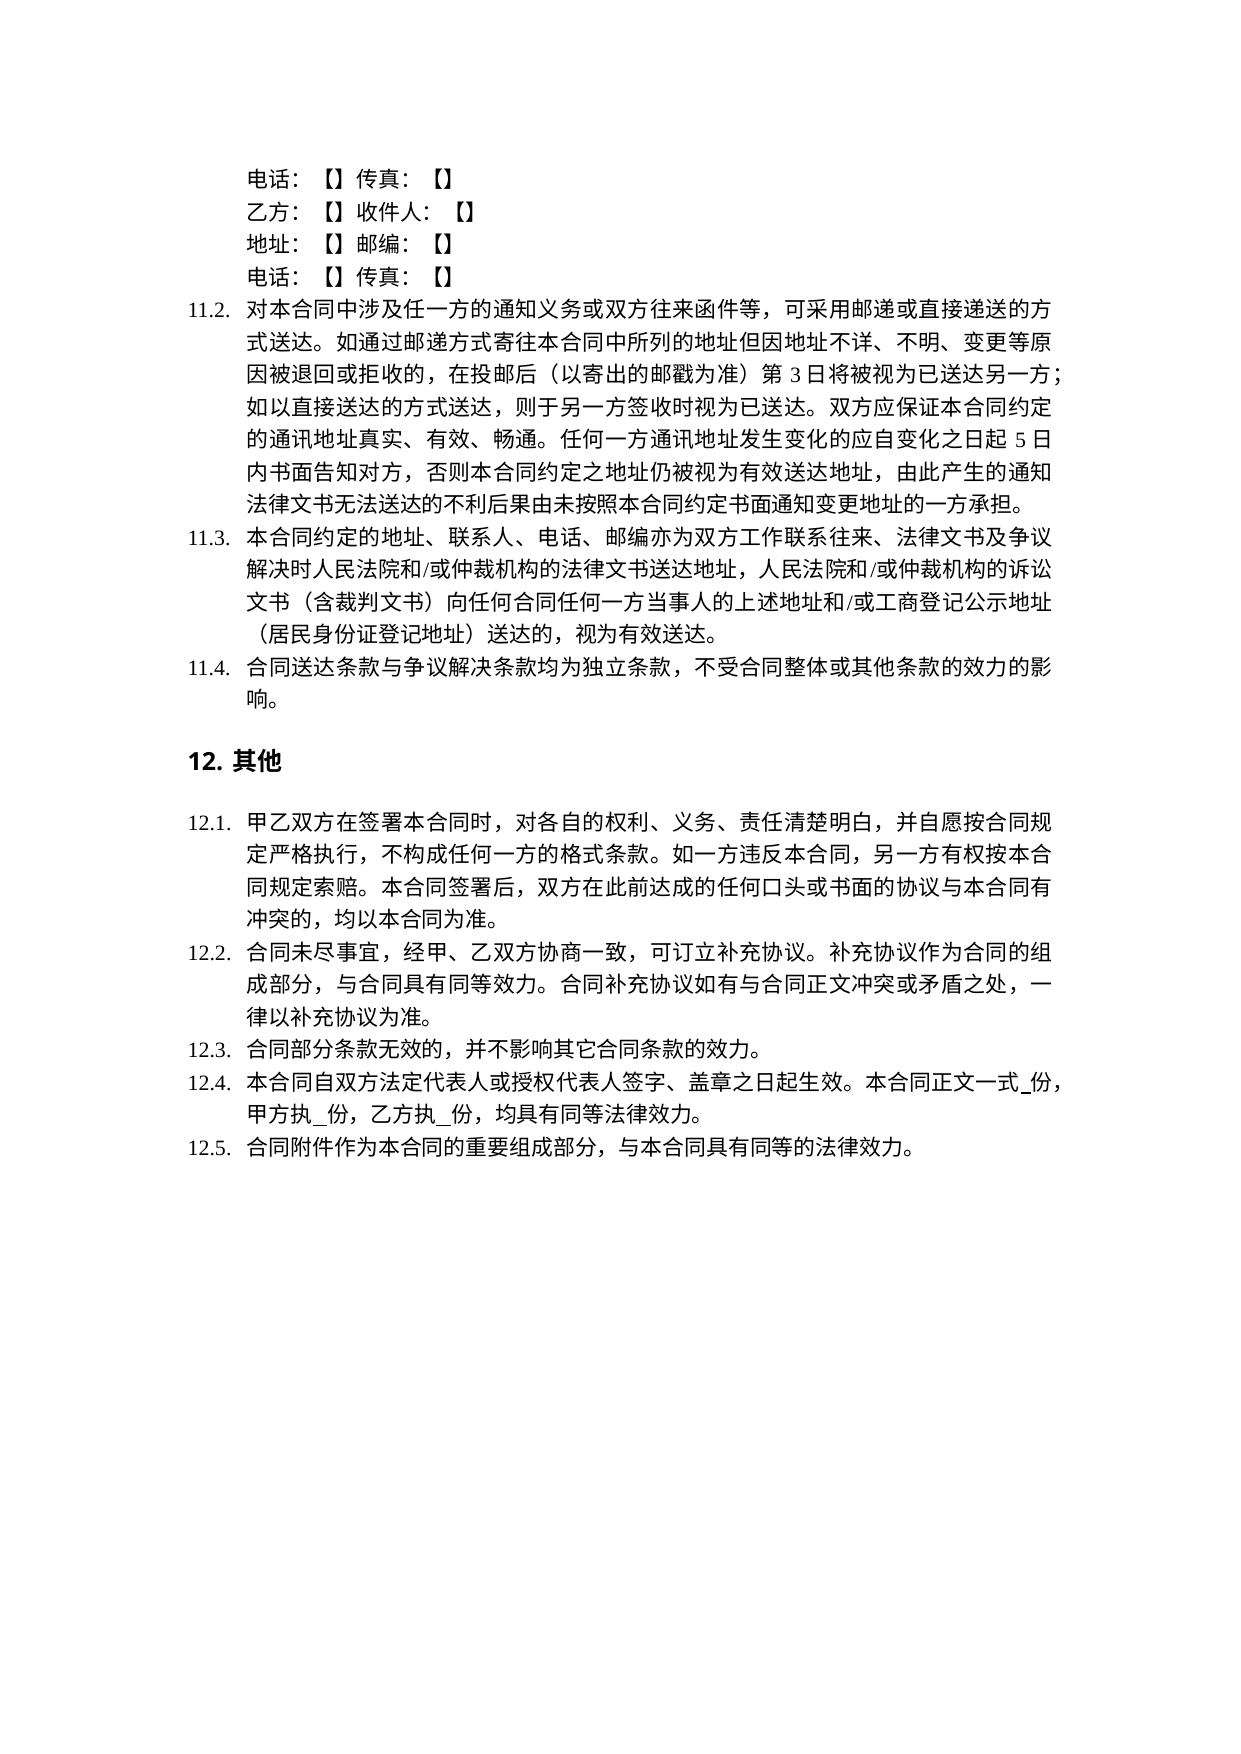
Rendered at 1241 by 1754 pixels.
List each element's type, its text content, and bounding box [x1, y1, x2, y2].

list 本合同自双方法定代表人或授权代表人签字、盖章之日起生效。本合同正文一式 份，甲方执 份，乙方执 份，均具有同等法律效力。 [187, 1064, 1053, 1129]
list 合同送达条款与争议解决条款均为独立条款，不受合同整体或其他条款的效力的影响。 [187, 649, 1053, 714]
list 合同未尽事宜，经甲、乙双方协商一致，可订立补充协议。补充协议作为合同的组成部分，与合同具有同等效力。合同补充协议如有与合同正文冲突或矛盾之处，一律以补充协议为准。 [187, 934, 1053, 1032]
list 电话：【】传真：【】 [247, 259, 1053, 292]
list 电话：【】传真：【】 [247, 162, 1053, 194]
list 本合同约定的地址、联系人、电话、邮编亦为双方工作联系往来、法律文书及争议解决时人民法院和/或仲裁机构的法律文书送达地址，人民法院和/或仲裁机构的诉讼文书（含裁判文书）向任何合同任何一方当事人的上述地址和/或工商登记公示地址（居民身份证登记地址）送达的，视为有效送达。 [187, 519, 1053, 649]
list 合同附件作为本合同的重要组成部分，与本合同具有同等的法律效力。 [187, 1129, 1053, 1162]
list 对本合同中涉及任一方的通知义务或双方往来函件等，可采用邮递或直接递送的方式送达。如通过邮递方式寄往本合同中所列的地址但因地址不详、不明、变更等原因被退回或拒收的，在投邮后（以寄出的邮戳为准）第3日将被视为已送达另一方；如以直接送达的方式送达，则于另一方签收时视为已送达。双方应保证本合同约定的通讯地址真实、有效、畅通。任何一方通讯地址发生变化的应自变化之日起5日内书面告知对方，否则本合同约定之地址仍被视为有效送达地址，由此产生的通知、法律文书无法送达的不利后果由未按照本合同约定书面通知变更地址的一方承担。 [187, 292, 1053, 519]
list 地址：【】邮编：【】 [247, 227, 1053, 259]
list 合同部分条款无效的，并不影响其它合同条款的效力。 [187, 1032, 1053, 1064]
list 甲乙双方在签署本合同时，对各自的权利、义务、责任清楚明白，并自愿按合同规定严格执行，不构成任何一方的格式条款。如一方违反本合同，另一方有权按本合同规定索赔。本合同签署后，双方在此前达成的任何口头或书面的协议与本合同有冲突的，均以本合同为准。 [187, 804, 1053, 934]
list 乙方：【】收件人：【】 [247, 194, 1053, 227]
list 其他 [187, 727, 1053, 792]
